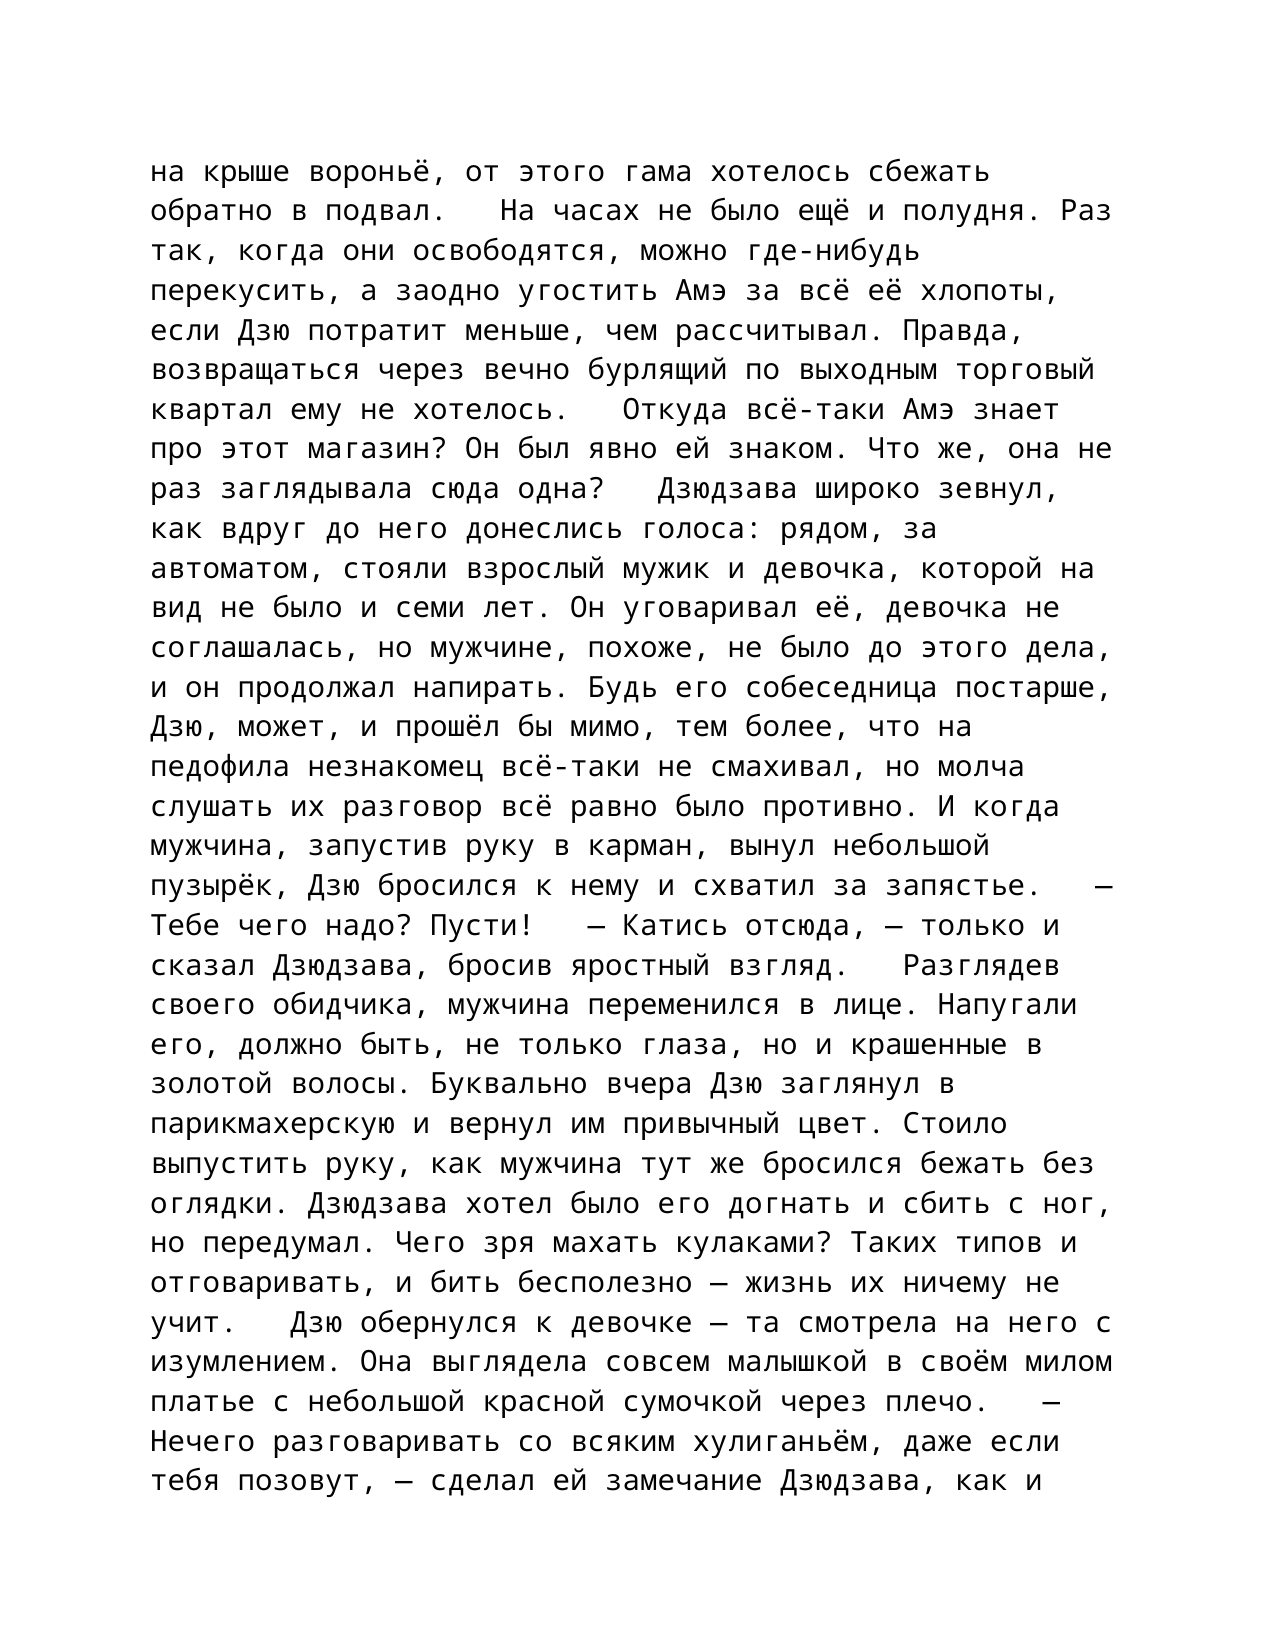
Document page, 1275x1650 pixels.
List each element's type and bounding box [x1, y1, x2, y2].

text [150, 150, 1125, 1499]
